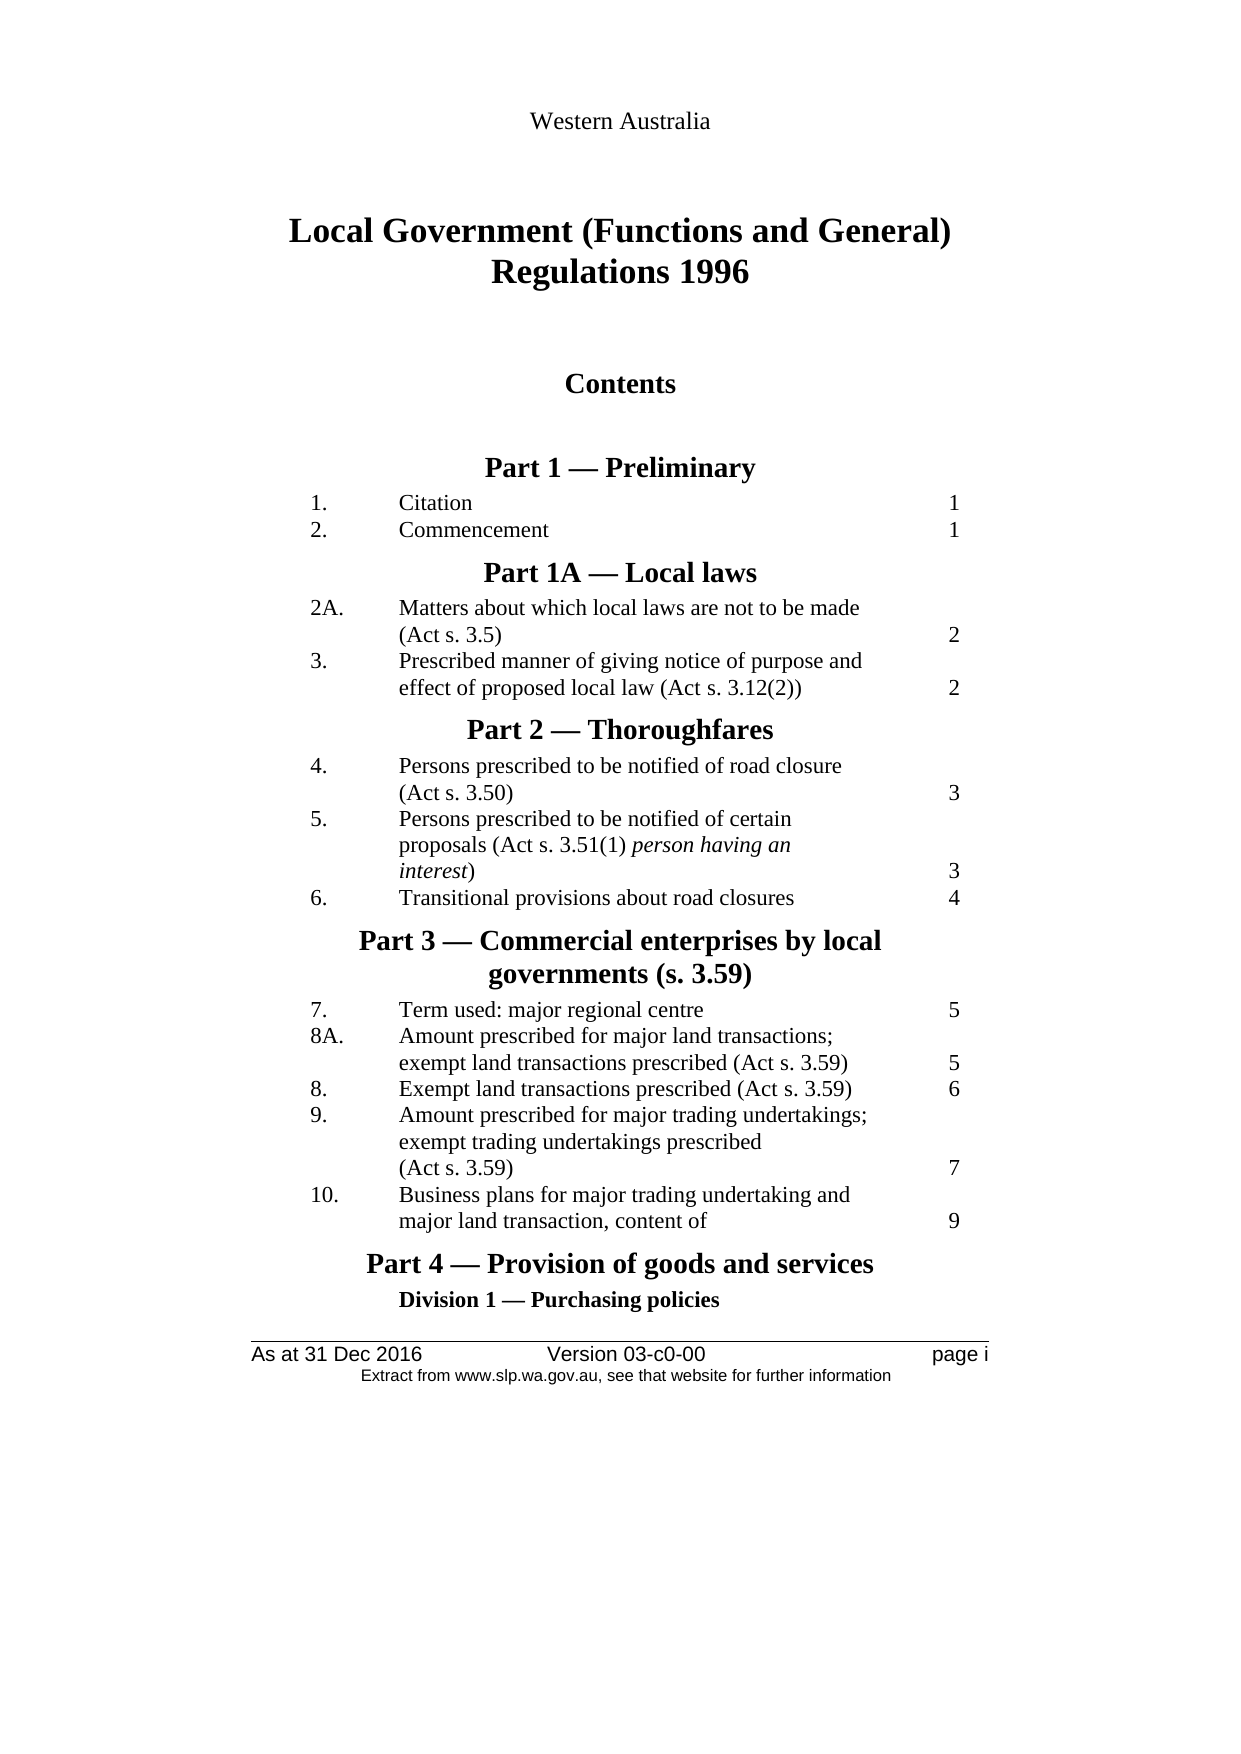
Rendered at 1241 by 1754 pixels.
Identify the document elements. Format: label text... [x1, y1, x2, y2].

text Part 3 — Commercial enterprises by local governments (s. 3.59) [340, 923, 901, 990]
text Part 2 — Thoroughfares [340, 712, 901, 746]
text 4. Persons prescribed to be notified of road closure (Act s. 3.50) 3 [310, 752, 871, 805]
text 2A. Matters about which local laws are not to be made (Act s. 3.5) 2 [310, 594, 871, 647]
text 6. Transitional provisions about road closures 4 [310, 884, 871, 910]
text 7. Term used: major regional centre 5 [310, 996, 871, 1022]
text 8A. Amount prescribed for major land transactions; exempt land transactions prescribed (Act s. 3.59) 5 [310, 1022, 871, 1075]
text 8. Exempt land transactions prescribed (Act s. 3.59) 6 [310, 1075, 871, 1102]
text Part 1 — Preliminary [340, 450, 901, 483]
text Local Government (Functions and General) Regulations 1996 [251, 209, 989, 291]
text 10. Business plans for major trading undertaking and major land transaction, content of 9 [310, 1181, 871, 1233]
text Part 4 — Provision of goods and services [340, 1246, 901, 1279]
text Part 1A — Local laws [340, 555, 901, 588]
text 3. Prescribed manner of giving notice of purpose and effect of proposed local law (Act s. 3.12(2)) 2 [310, 647, 871, 700]
text Division 1 — Purchasing policies [399, 1286, 871, 1312]
text 9. Amount prescribed for major trading undertakings; exempt trading undertakings prescribed (Act s. 3.59) 7 [310, 1102, 871, 1181]
text 2. Commencement 1 [310, 516, 871, 542]
text 1. Citation 1 [310, 489, 871, 516]
text Western Australia [251, 106, 989, 134]
text 5. Persons prescribed to be notified of certain proposals (Act s. 3.51(1) person having an interest) 3 [310, 805, 871, 884]
text Contents [491, 366, 749, 400]
